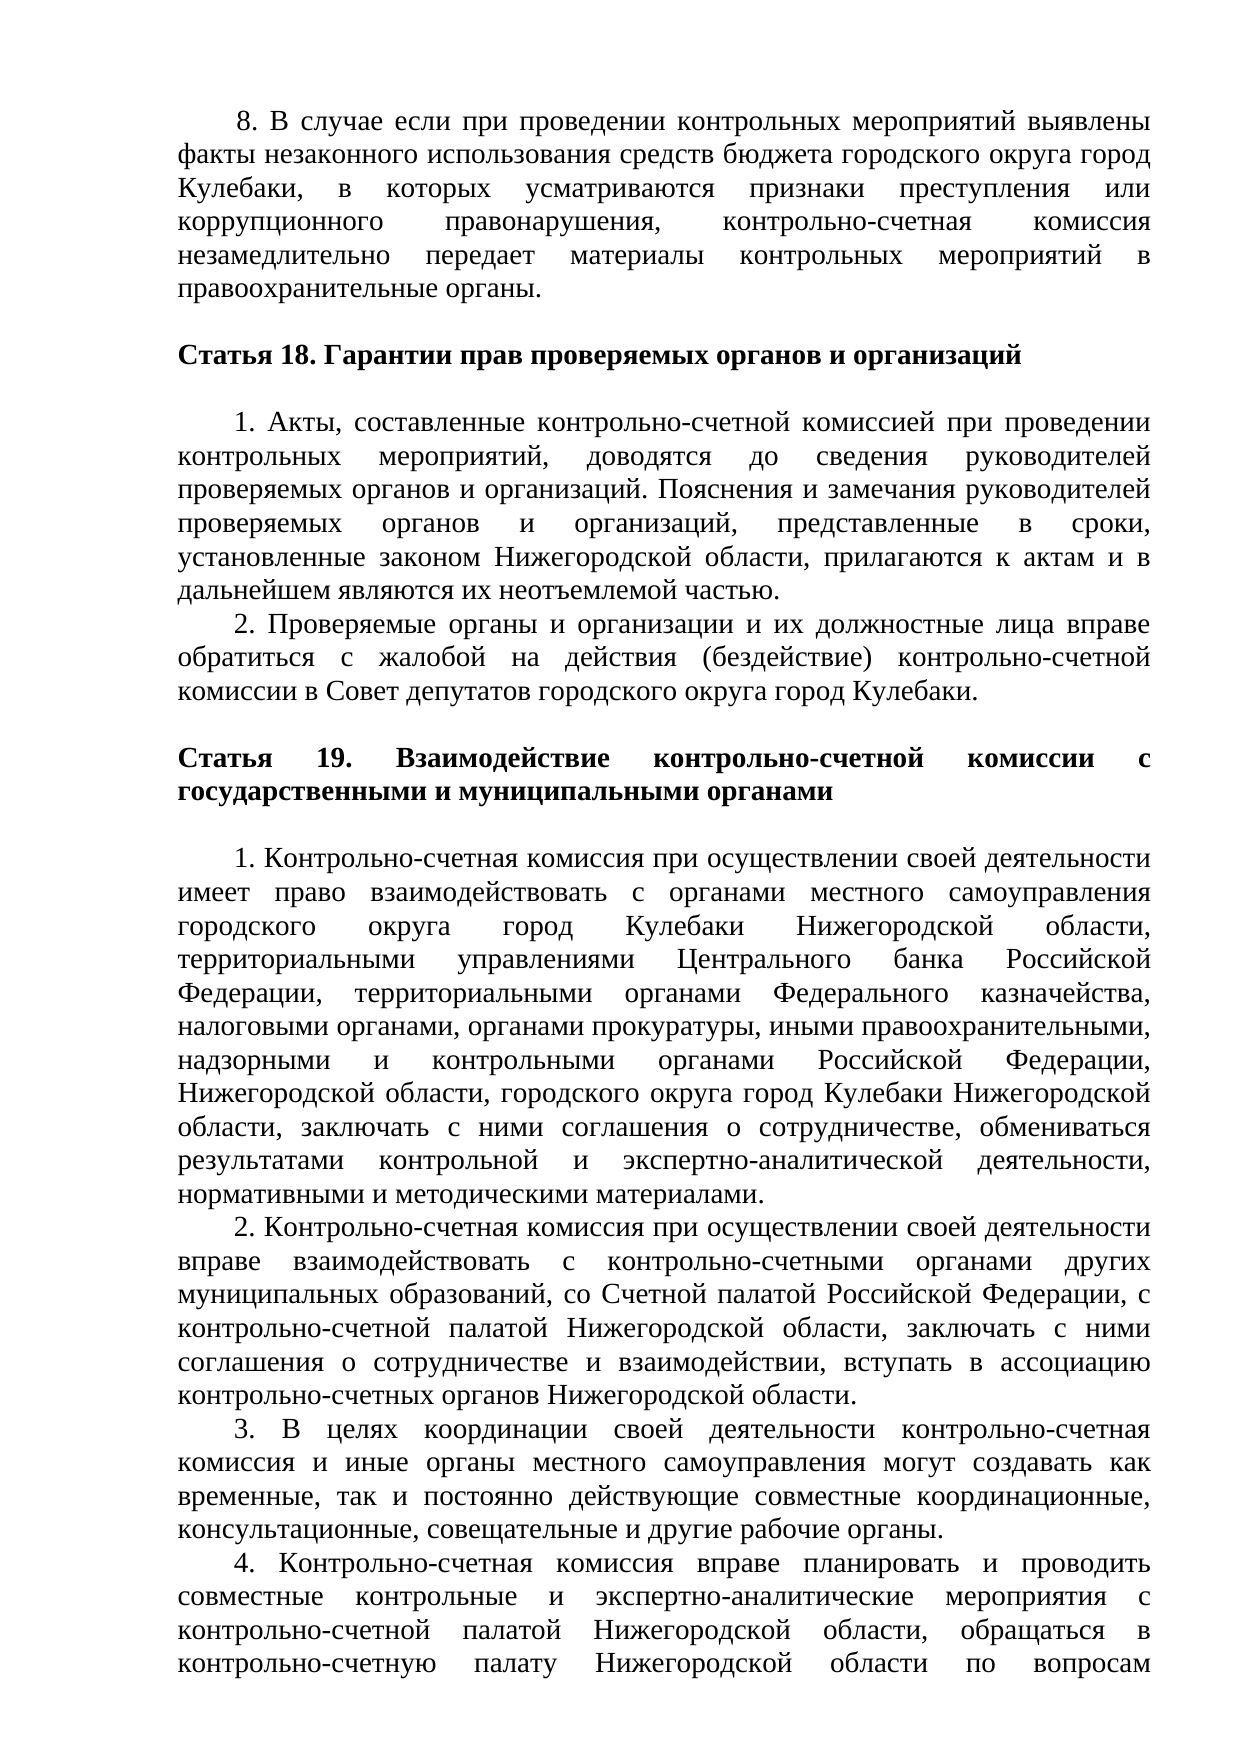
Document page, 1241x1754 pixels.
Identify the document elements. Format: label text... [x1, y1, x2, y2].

text Статья 19. Взаимодействие контрольно-счетной комиссии с государственными и муниципальными органами [177, 740, 1152, 807]
text Статья 18. Гарантии прав проверяемых органов и организаций [177, 337, 1152, 371]
text 1. Акты, составленные контрольно-счетной комиссией при проведении контрольных мероприятий, доводятся до сведения руководителей проверяемых органов и организаций. Пояснения и замечания руководителей проверяемых органов и организаций, представленные в сроки, установленные законом Нижегородской области, прилагаются к актам и в дальнейшем являются их неотъемлемой частью. [177, 404, 1152, 606]
text 2. Проверяемые органы и организации и их должностные лица вправе обратиться с жалобой на действия (бездействие) контрольно-счетной комиссии в Совет депутатов городского округа город Кулебаки. [177, 606, 1152, 706]
text 1. Контрольно-счетная комиссия при осуществлении своей деятельности имеет право взаимодействовать с органами местного самоуправления городского округа город Кулебаки Нижегородской области, территориальными управлениями Центрального банка Российской Федерации, территориальными органами Федерального казначейства, налоговыми органами, органами прокуратуры, иными правоохранительными, надзорными и контрольными органами Российской Федерации, Нижегородской области, городского округа город Кулебаки Нижегородской области, заключать с ними соглашения о сотрудничестве, обмениваться результатами контрольной и экспертно-аналитической деятельности, нормативными и методическими материалами. [177, 841, 1152, 1209]
text 3. В целях координации своей деятельности контрольно-счетная комиссия и иные органы местного самоуправления могут создавать как временные, так и постоянно действующие совместные координационные, консультационные, совещательные и другие рабочие органы. [177, 1411, 1152, 1545]
text 8. В случае если при проведении контрольных мероприятий выявлены факты незаконного использования средств бюджета городского округа город Кулебаки, в которых усматриваются признаки преступления или коррупционного правонарушения, контрольно-счетная комиссия незамедлительно передает материалы контрольных мероприятий в правоохранительные органы. [177, 103, 1152, 304]
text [177, 1545, 1152, 1679]
text 2. Контрольно-счетная комиссия при осуществлении своей деятельности вправе взаимодействовать с контрольно-счетными органами других муниципальных образований, со Счетной палатой Российской Федерации, с контрольно-счетной палатой Нижегородской области, заключать с ними соглашения о сотрудничестве и взаимодействии, вступать в ассоциацию контрольно-счетных органов Нижегородской области. [177, 1209, 1152, 1411]
